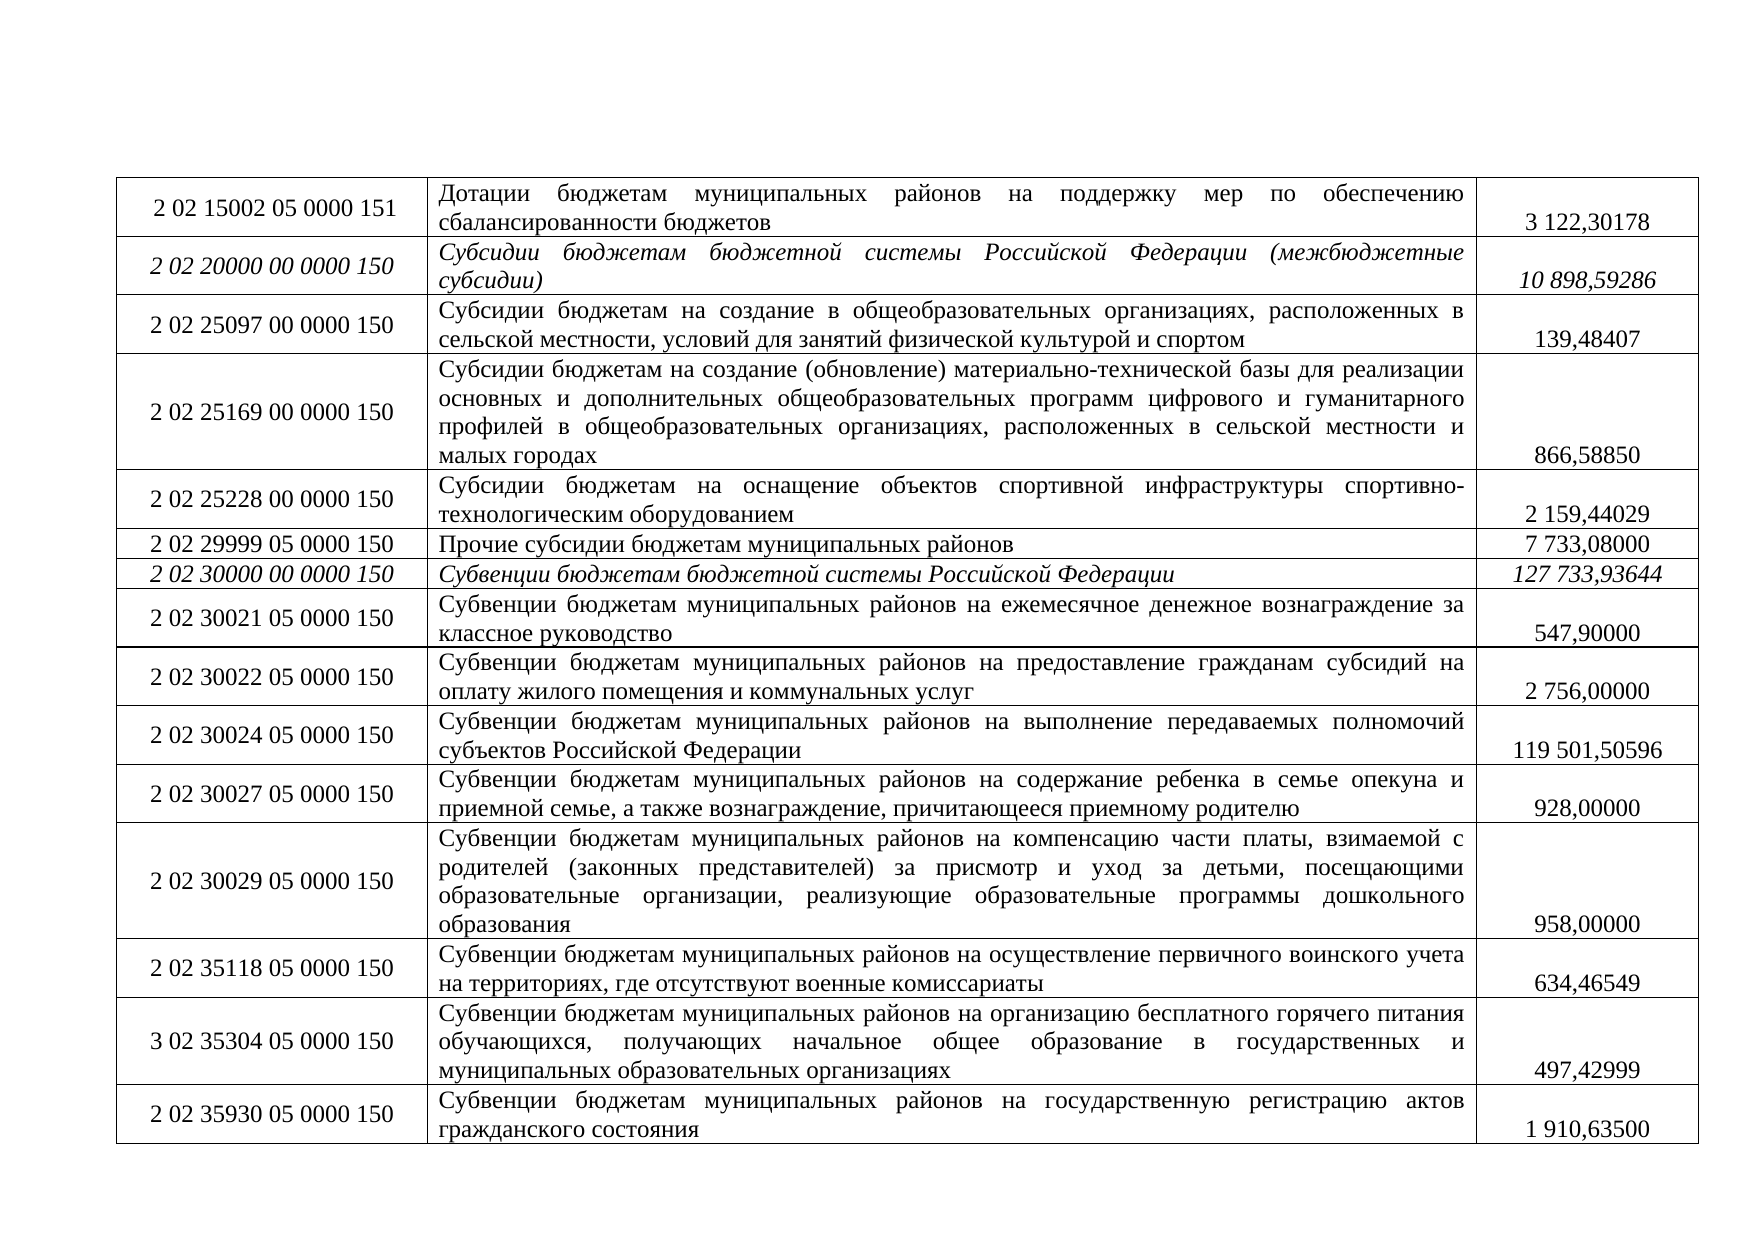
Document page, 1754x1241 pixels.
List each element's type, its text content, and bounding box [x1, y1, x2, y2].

table_cell 2 02 35930 05 0000 150 [117, 1085, 427, 1142]
table_cell 497,42999 [1477, 998, 1698, 1084]
table_cell 2 02 20000 00 0000 150 [117, 237, 427, 294]
table_cell 10 898,59286 [1477, 237, 1698, 294]
table_cell 119 501,50596 [1477, 706, 1698, 763]
table_cell Субсидии бюджетам на оснащение объектов спортивной инфраструктуры спортивно-технологическим оборудованием [428, 470, 1476, 527]
table_cell Субсидии бюджетам на создание в общеобразовательных организациях, расположенных в сельской местности, условий для занятий физической культурой и спортом [428, 295, 1476, 353]
table_cell 2 02 30027 05 0000 150 [117, 765, 427, 822]
table_cell Субвенции бюджетам муниципальных районов на государственную регистрацию актов гражданского состояния [428, 1085, 1476, 1142]
table_cell 866,58850 [1477, 354, 1698, 469]
table_cell 2 02 25169 00 0000 150 [117, 354, 427, 469]
table_cell 1 910,63500 [1477, 1085, 1698, 1142]
table_cell 3 02 35304 05 0000 150 [117, 998, 427, 1084]
table_cell 2 159,44029 [1477, 470, 1698, 527]
table_cell 2 756,00000 [1477, 648, 1698, 705]
table_cell Прочие субсидии бюджетам муниципальных районов [428, 529, 1476, 558]
table_cell 634,46549 [1477, 939, 1698, 997]
table_cell 2 02 30029 05 0000 150 [117, 823, 427, 938]
table_cell 7 733,08000 [1477, 529, 1698, 558]
table_cell Субвенции бюджетам муниципальных районов на выполнение передаваемых полномочий субъектов Российской Федерации [428, 706, 1476, 763]
table_cell Субвенции бюджетам муниципальных районов на организацию бесплатного горячего питания обучающихся, получающих начальное общее образование в государственных и муниципальных образовательных организациях [428, 998, 1476, 1084]
table_cell Субвенции бюджетам муниципальных районов на предоставление гражданам субсидий на оплату жилого помещения и коммунальных услуг [428, 648, 1476, 705]
table_cell Субвенции бюджетам муниципальных районов на ежемесячное денежное вознаграждение за классное руководство [428, 589, 1476, 646]
table_cell 2 02 25097 00 0000 150 [117, 295, 427, 353]
table_cell Субвенции бюджетам муниципальных районов на содержание ребенка в семье опекуна и приемной семье, а также вознаграждение, причитающееся приемному родителю [428, 765, 1476, 822]
table_cell 2 02 25228 00 0000 150 [117, 470, 427, 527]
table_cell 2 02 35118 05 0000 150 [117, 939, 427, 997]
table_cell 928,00000 [1477, 765, 1698, 822]
table_cell 547,90000 [1477, 589, 1698, 646]
table_cell 2 02 30022 05 0000 150 [117, 648, 427, 705]
table_cell 958,00000 [1477, 823, 1698, 938]
table_cell 2 02 29999 05 0000 150 [117, 529, 427, 558]
table_cell 127 733,93644 [1477, 559, 1698, 588]
table_cell Субвенции бюджетам бюджетной системы Российской Федерации [428, 559, 1476, 588]
table_cell 2 02 30021 05 0000 150 [117, 589, 427, 646]
table_cell 139,48407 [1477, 295, 1698, 353]
table_cell Субвенции бюджетам муниципальных районов на компенсацию части платы, взимаемой с родителей (законных представителей) за присмотр и уход за детьми, посещающими образовательные организации, реализующие образовательные программы дошкольного образования [428, 823, 1476, 938]
table_cell 2 02 30024 05 0000 150 [117, 706, 427, 763]
table_cell Субсидии бюджетам бюджетной системы Российской Федерации (межбюджетные субсидии) [428, 237, 1476, 294]
table_cell 2 02 30000 00 0000 150 [117, 559, 427, 588]
table_cell 2 02 15002 05 0000 151 [117, 178, 427, 236]
table_cell 3 122,30178 [1477, 178, 1698, 236]
table_cell Дотации бюджетам муниципальных районов на поддержку мер по обеспечению сбалансированности бюджетов [428, 178, 1476, 236]
table_cell Субвенции бюджетам муниципальных районов на осуществление первичного воинского учета на территориях, где отсутствуют военные комиссариаты [428, 939, 1476, 997]
table_cell Субсидии бюджетам на создание (обновление) материально-технической базы для реализации основных и дополнительных общеобразовательных программ цифрового и гуманитарного профилей в общеобразовательных организациях, расположенных в сельской местности и малых городах [428, 354, 1476, 469]
